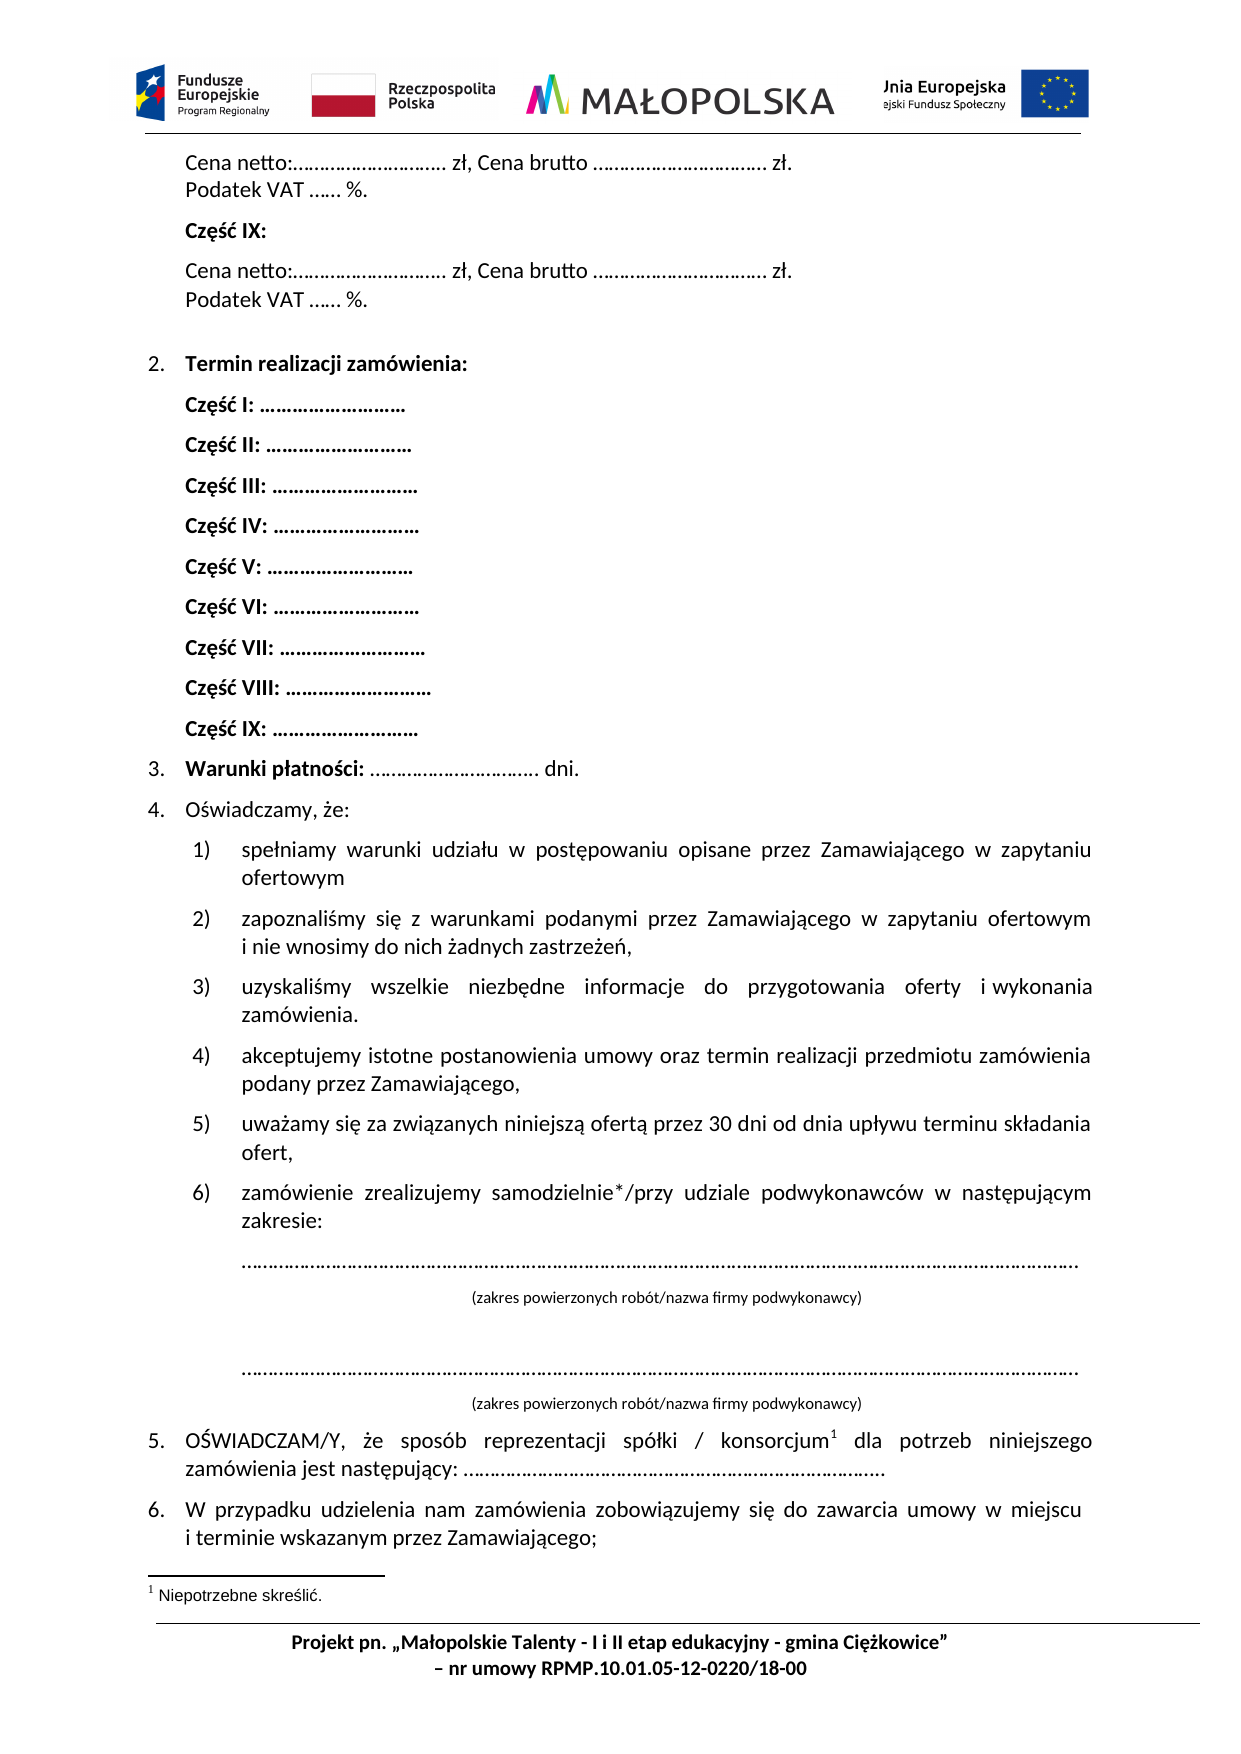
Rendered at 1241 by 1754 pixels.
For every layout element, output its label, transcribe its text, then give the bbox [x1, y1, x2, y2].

text …………………………………………………………………………………………………………………………………………… [241, 1247, 1093, 1275]
list uzyskaliśmy wszelkie niezbędne informacje do przygotowania oferty i wykonania zamówienia. [192, 972, 1093, 1028]
text Część VIII: ……………………… [185, 673, 1093, 701]
picture [907, 66, 1089, 123]
list zapoznaliśmy się z warunkami podanymi przez Zamawiającego w zapytaniu ofertowym i nie wnosimy do nich żadnych zastrzeżeń, [192, 904, 1093, 960]
list akceptujemy istotne postanowienia umowy oraz termin realizacji przedmiotu zamówienia podany przez Zamawiającego, [192, 1041, 1093, 1097]
list W przypadku udzielenia nam zamówienia zobowiązujemy się do zawarcia umowy w miejscu i terminie wskazanym przez Zamawiającego; [148, 1495, 1093, 1551]
text Część I: ……………………… [185, 390, 1093, 418]
text Podatek VAT …… %. [185, 176, 1093, 204]
picture [108, 57, 194, 124]
text Część II: ……………………… [185, 430, 1093, 458]
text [185, 148, 1093, 176]
text Część III: ……………………… [185, 471, 1093, 499]
list uważamy się za związanych niniejszą ofertą przez 30 dni od dnia upływu terminu składania ofert, [192, 1109, 1093, 1166]
list OŚWIADCZAM/Y, że sposób reprezentacji spółki / konsorcjum dla potrzeb niniejszego zamówienia jest następujący: …………………………………………………………………….. [148, 1426, 1093, 1482]
text …………………………………………………………………………………………………………………………………………… [241, 1353, 1093, 1381]
text Podatek VAT …… %. [185, 285, 1093, 313]
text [185, 257, 1093, 285]
list Oświadczamy, że: [148, 795, 1093, 823]
text Część IV: ……………………… [185, 511, 1093, 539]
text Część IX: ……………………… [185, 714, 1093, 742]
picture [513, 70, 852, 124]
text Część VI: ……………………… [185, 592, 1093, 620]
text Część VII: ……………………… [185, 633, 1093, 661]
list zamówienie zrealizujemy samodzielnie*/przy udziale podwykonawców w następującym zakresie: [192, 1178, 1093, 1234]
text (zakres powierzonych robót/nazwa firmy podwykonawcy) [241, 1393, 1093, 1414]
text Część IX: [185, 216, 1093, 244]
text (zakres powierzonych robót/nazwa firmy podwykonawcy) [241, 1287, 1093, 1307]
list spełniamy warunki udziału w postępowaniu opisane przez Zamawiającego w zapytaniu ofertowym [192, 835, 1093, 891]
list Termin realizacji zamówienia: [148, 349, 1093, 377]
text Część V: ……………………… [185, 552, 1093, 580]
list Warunki płatności: ………………………….. dni. [148, 754, 1093, 782]
